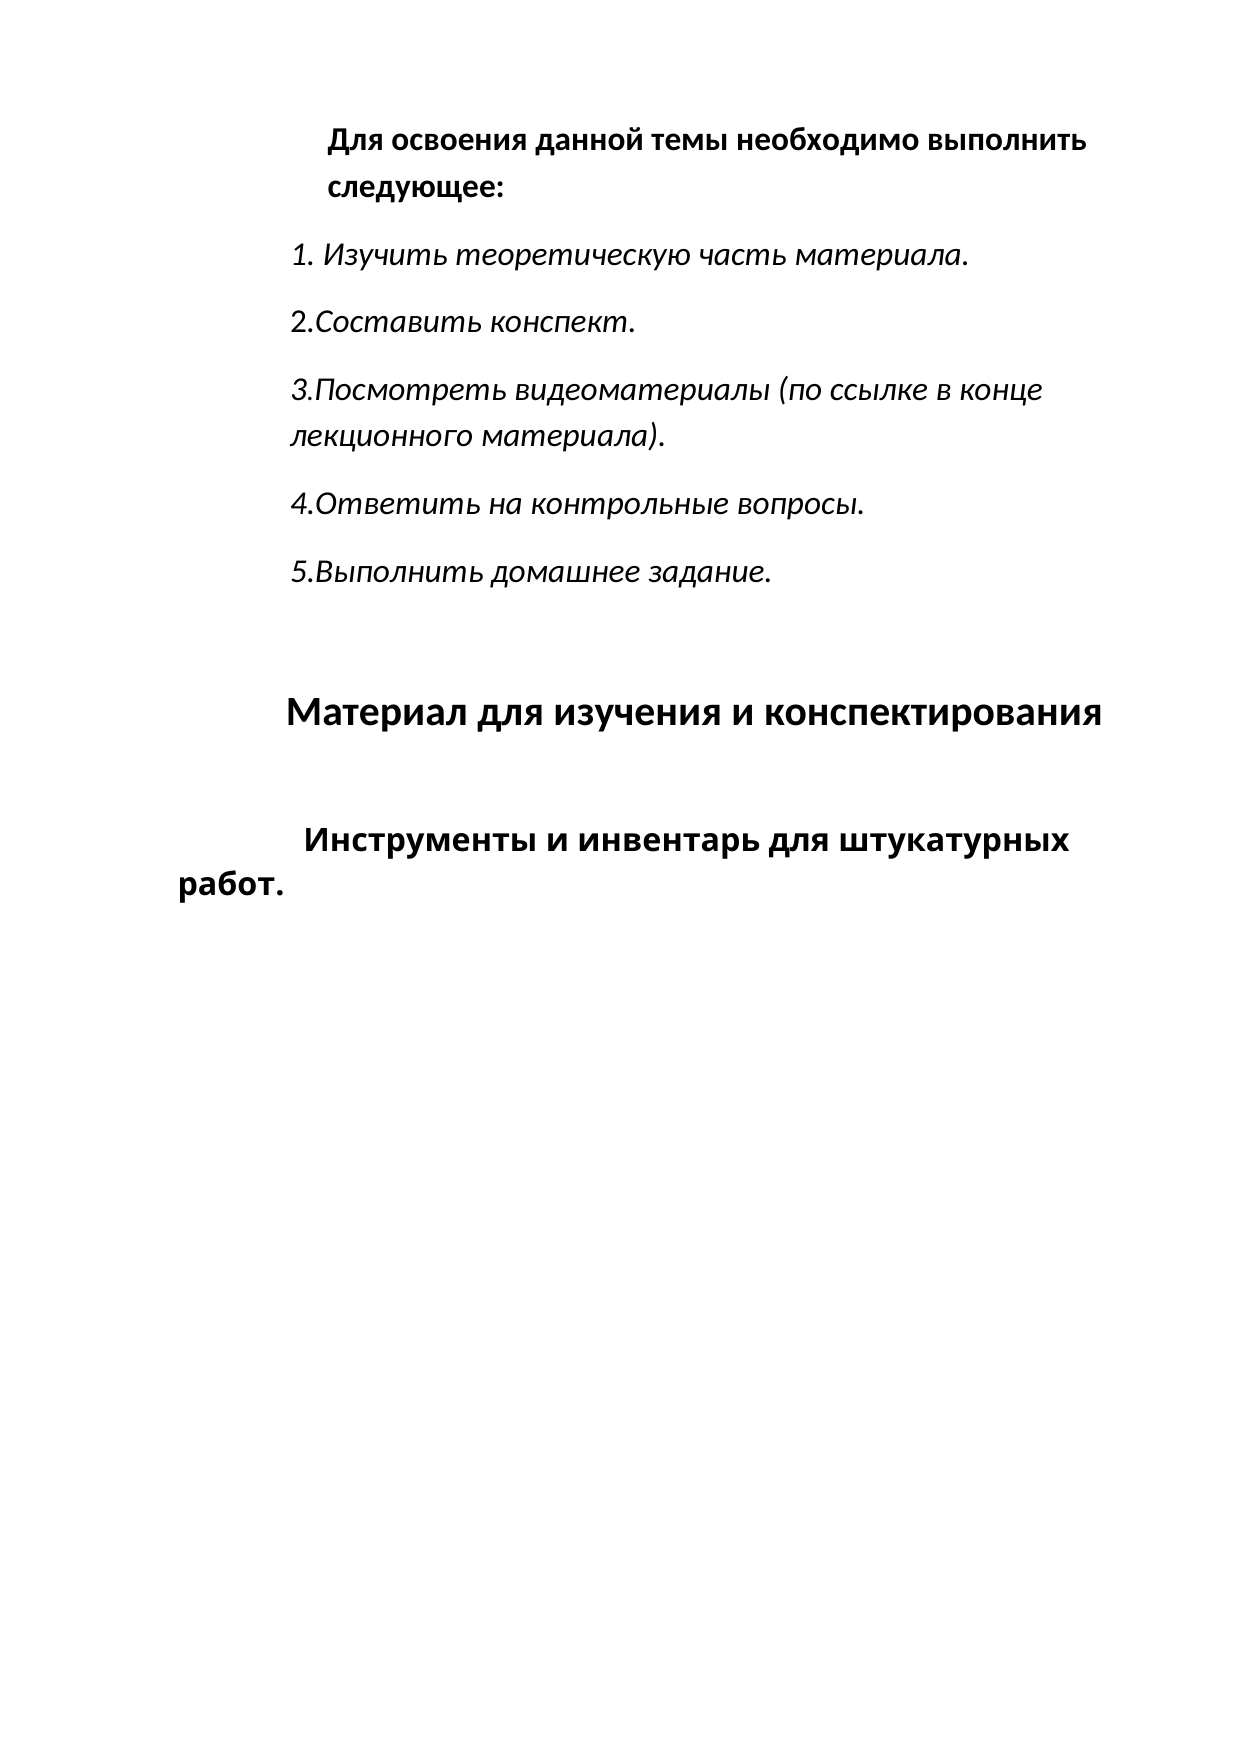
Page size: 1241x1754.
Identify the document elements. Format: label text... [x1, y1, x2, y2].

text 4.Ответить на контрольные вопросы. [290, 482, 1152, 523]
text 1. Изучить теоретическую часть материала. [290, 232, 1152, 273]
text 5.Выполнить домашнее задание. [290, 550, 1152, 590]
text 3.Посмотреть видеоматериалы (по ссылке в конце лекционного материала). [290, 368, 1152, 455]
text Материал для изучения и конспектирования [177, 685, 1152, 736]
text Инструменты и инвентарь для штукатурных работ. [177, 817, 1152, 905]
text 2.Составить конспект. [290, 300, 1152, 341]
list Для освоения данной темы необходимо выполнить следующее: [327, 118, 1152, 206]
